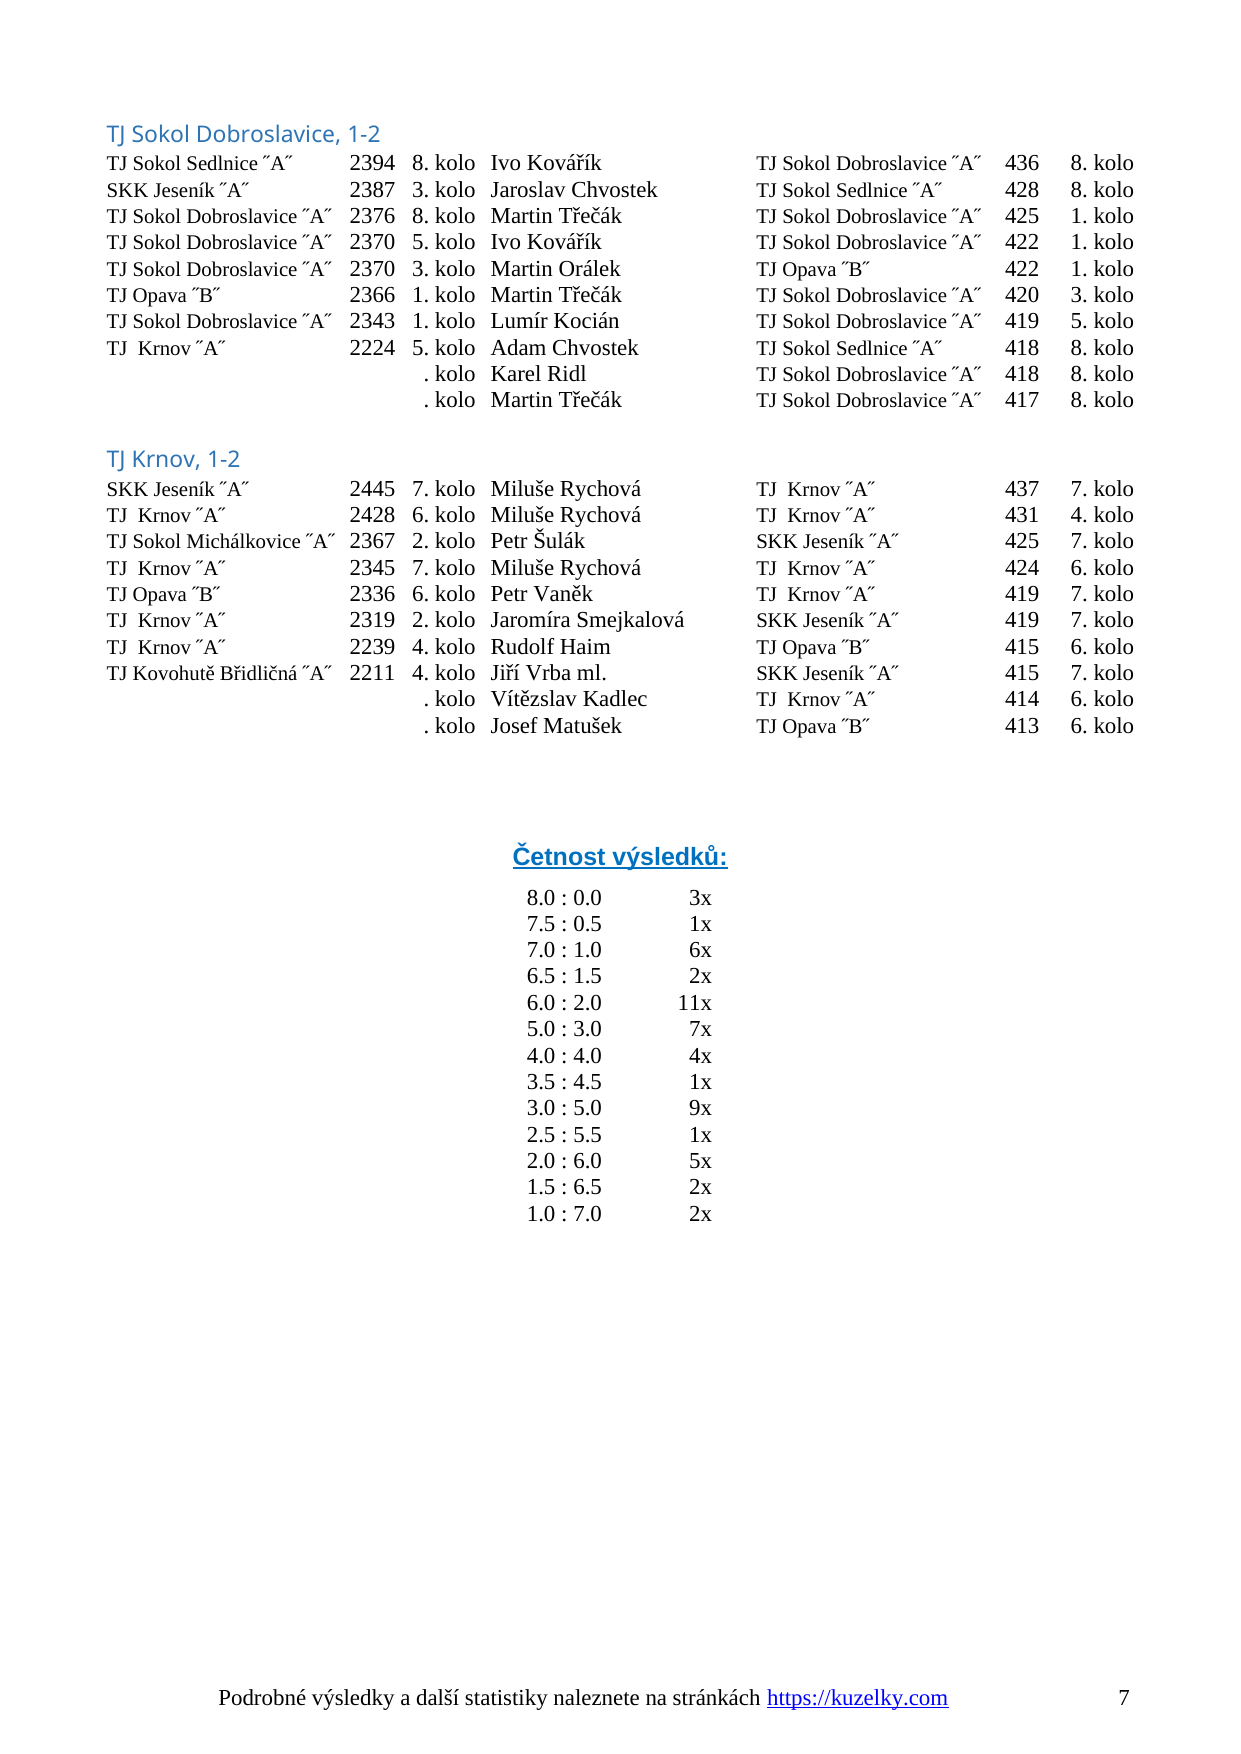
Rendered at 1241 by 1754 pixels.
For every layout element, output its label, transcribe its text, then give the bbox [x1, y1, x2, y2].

text 4.0 : 4.0 4x [106, 1042, 1134, 1068]
text 1.0 : 7.0 2x [106, 1200, 1134, 1226]
text TJ Krnov ˝A˝ 2345 7. kolo Miluše Rychová TJ Krnov ˝A˝ 424 6. kolo [106, 554, 1134, 580]
text 3.0 : 5.0 9x [106, 1094, 1134, 1121]
text 2.0 : 6.0 5x [106, 1147, 1134, 1173]
text TJ Sokol Sedlnice ˝A˝ 2394 8. kolo Ivo Kovářík TJ Sokol Dobroslavice ˝A˝ 436 8. kolo [106, 149, 1134, 176]
text 6.5 : 1.5 2x [106, 963, 1134, 989]
text TJ Opava ˝B˝ 2366 1. kolo Martin Třečák TJ Sokol Dobroslavice ˝A˝ 420 3. kolo [106, 281, 1134, 307]
text SKK Jeseník ˝A˝ 2445 7. kolo Miluše Rychová TJ Krnov ˝A˝ 437 7. kolo [106, 475, 1134, 501]
text TJ Sokol Dobroslavice ˝A˝ 2370 3. kolo Martin Orálek TJ Opava ˝B˝ 422 1. kolo [106, 255, 1134, 281]
subtitle TJ Krnov, 1-2 [106, 443, 1134, 475]
text TJ Opava ˝B˝ 2336 6. kolo Petr Vaněk TJ Krnov ˝A˝ 419 7. kolo [106, 580, 1134, 606]
text 2.5 : 5.5 1x [106, 1121, 1134, 1147]
subtitle TJ Sokol Dobroslavice, 1-2 [106, 118, 1134, 149]
text TJ Krnov ˝A˝ 2428 6. kolo Miluše Rychová TJ Krnov ˝A˝ 431 4. kolo [106, 501, 1134, 527]
text . kolo Vítězslav Kadlec TJ Krnov ˝A˝ 414 6. kolo [106, 686, 1134, 712]
text Četnost výsledků: [94, 842, 1145, 871]
text 7.0 : 1.0 6x [106, 936, 1134, 963]
text TJ Krnov ˝A˝ 2319 2. kolo Jaromíra Smejkalová SKK Jeseník ˝A˝ 419 7. kolo [106, 606, 1134, 633]
text TJ Sokol Michálkovice ˝A˝ 2367 2. kolo Petr Šulák SKK Jeseník ˝A˝ 425 7. kolo [106, 527, 1134, 554]
text 7.5 : 0.5 1x [106, 910, 1134, 936]
text 1.5 : 6.5 2x [106, 1173, 1134, 1200]
text 5.0 : 3.0 7x [106, 1015, 1134, 1042]
text . kolo Karel Ridl TJ Sokol Dobroslavice ˝A˝ 418 8. kolo [106, 360, 1134, 387]
text TJ Sokol Dobroslavice ˝A˝ 2370 5. kolo Ivo Kovářík TJ Sokol Dobroslavice ˝A˝ 422 1. kolo [106, 228, 1134, 255]
text TJ Sokol Dobroslavice ˝A˝ 2376 8. kolo Martin Třečák TJ Sokol Dobroslavice ˝A˝ 425 1. kolo [106, 202, 1134, 228]
text TJ Krnov ˝A˝ 2224 5. kolo Adam Chvostek TJ Sokol Sedlnice ˝A˝ 418 8. kolo [106, 334, 1134, 360]
text SKK Jeseník ˝A˝ 2387 3. kolo Jaroslav Chvostek TJ Sokol Sedlnice ˝A˝ 428 8. kolo [106, 176, 1134, 202]
text . kolo Martin Třečák TJ Sokol Dobroslavice ˝A˝ 417 8. kolo [106, 387, 1134, 413]
text . kolo Josef Matušek TJ Opava ˝B˝ 413 6. kolo [106, 712, 1134, 738]
text 6.0 : 2.0 11x [106, 989, 1134, 1015]
text 3.5 : 4.5 1x [106, 1068, 1134, 1094]
text TJ Kovohutě Břidličná ˝A˝ 2211 4. kolo Jiří Vrba ml. SKK Jeseník ˝A˝ 415 7. kolo [106, 659, 1134, 686]
text TJ Sokol Dobroslavice ˝A˝ 2343 1. kolo Lumír Kocián TJ Sokol Dobroslavice ˝A˝ 419 5. kolo [106, 307, 1134, 334]
text TJ Krnov ˝A˝ 2239 4. kolo Rudolf Haim TJ Opava ˝B˝ 415 6. kolo [106, 633, 1134, 659]
text 8.0 : 0.0 3x [106, 883, 1134, 910]
